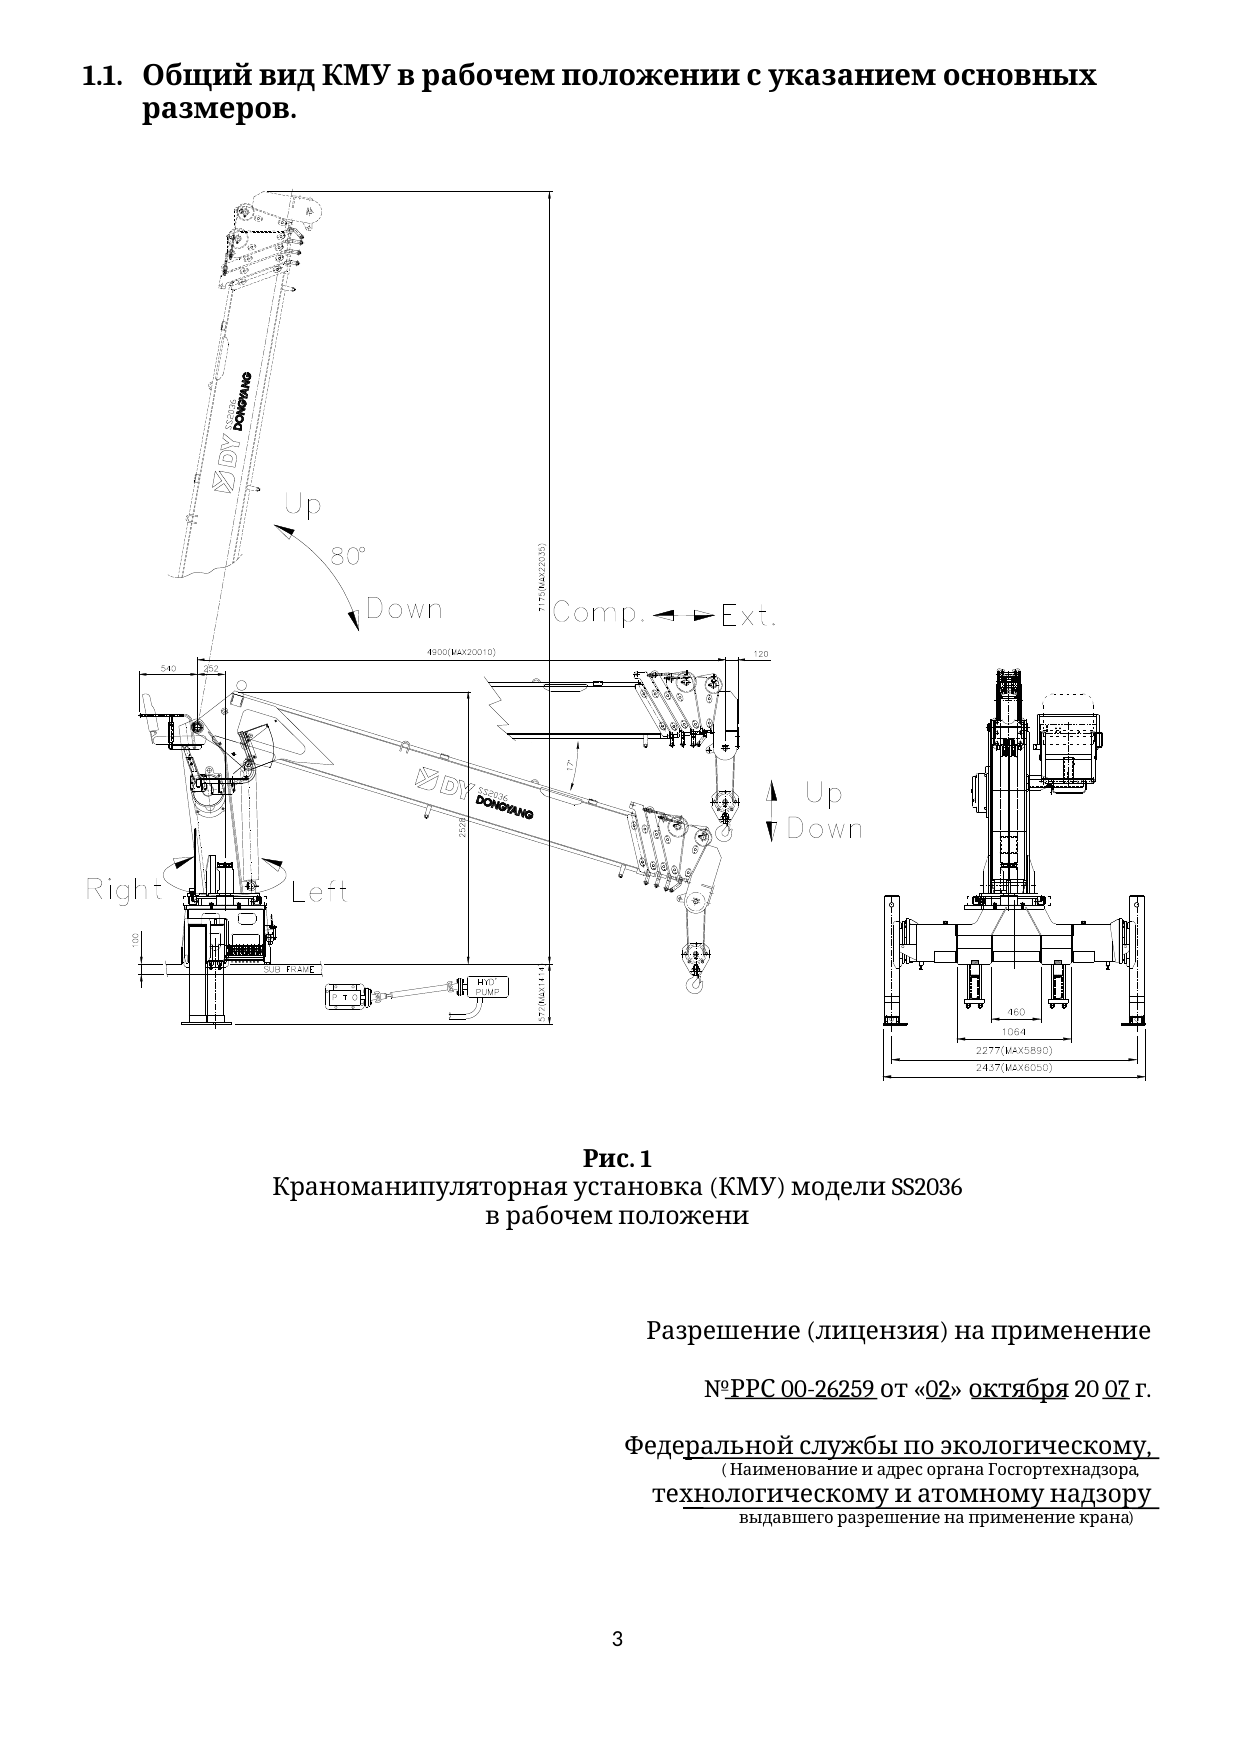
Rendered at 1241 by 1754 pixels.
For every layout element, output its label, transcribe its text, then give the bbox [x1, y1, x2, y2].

text (Наименование и адрес органа Госгортехнадзора, [83, 1461, 1152, 1480]
text в рабочем положени [83, 1202, 1152, 1231]
text Рис. 1 [83, 1144, 1152, 1173]
text технологическому и атомному надзору [83, 1480, 1152, 1509]
text №РРС 00-26259 от «02» октября 20 07 г. [83, 1374, 1152, 1403]
list Общий вид КМУ в рабочем положении с указанием основных размеров. [83, 59, 1152, 126]
text Федеральной службы по экологическому, [83, 1432, 1152, 1461]
text выдавшего разрешение на применение крана) [83, 1509, 1152, 1528]
text Разрешение (лицензия) на применение [83, 1317, 1152, 1346]
text Краноманипуляторная установка (КМУ) модели SS2036 [83, 1173, 1152, 1202]
